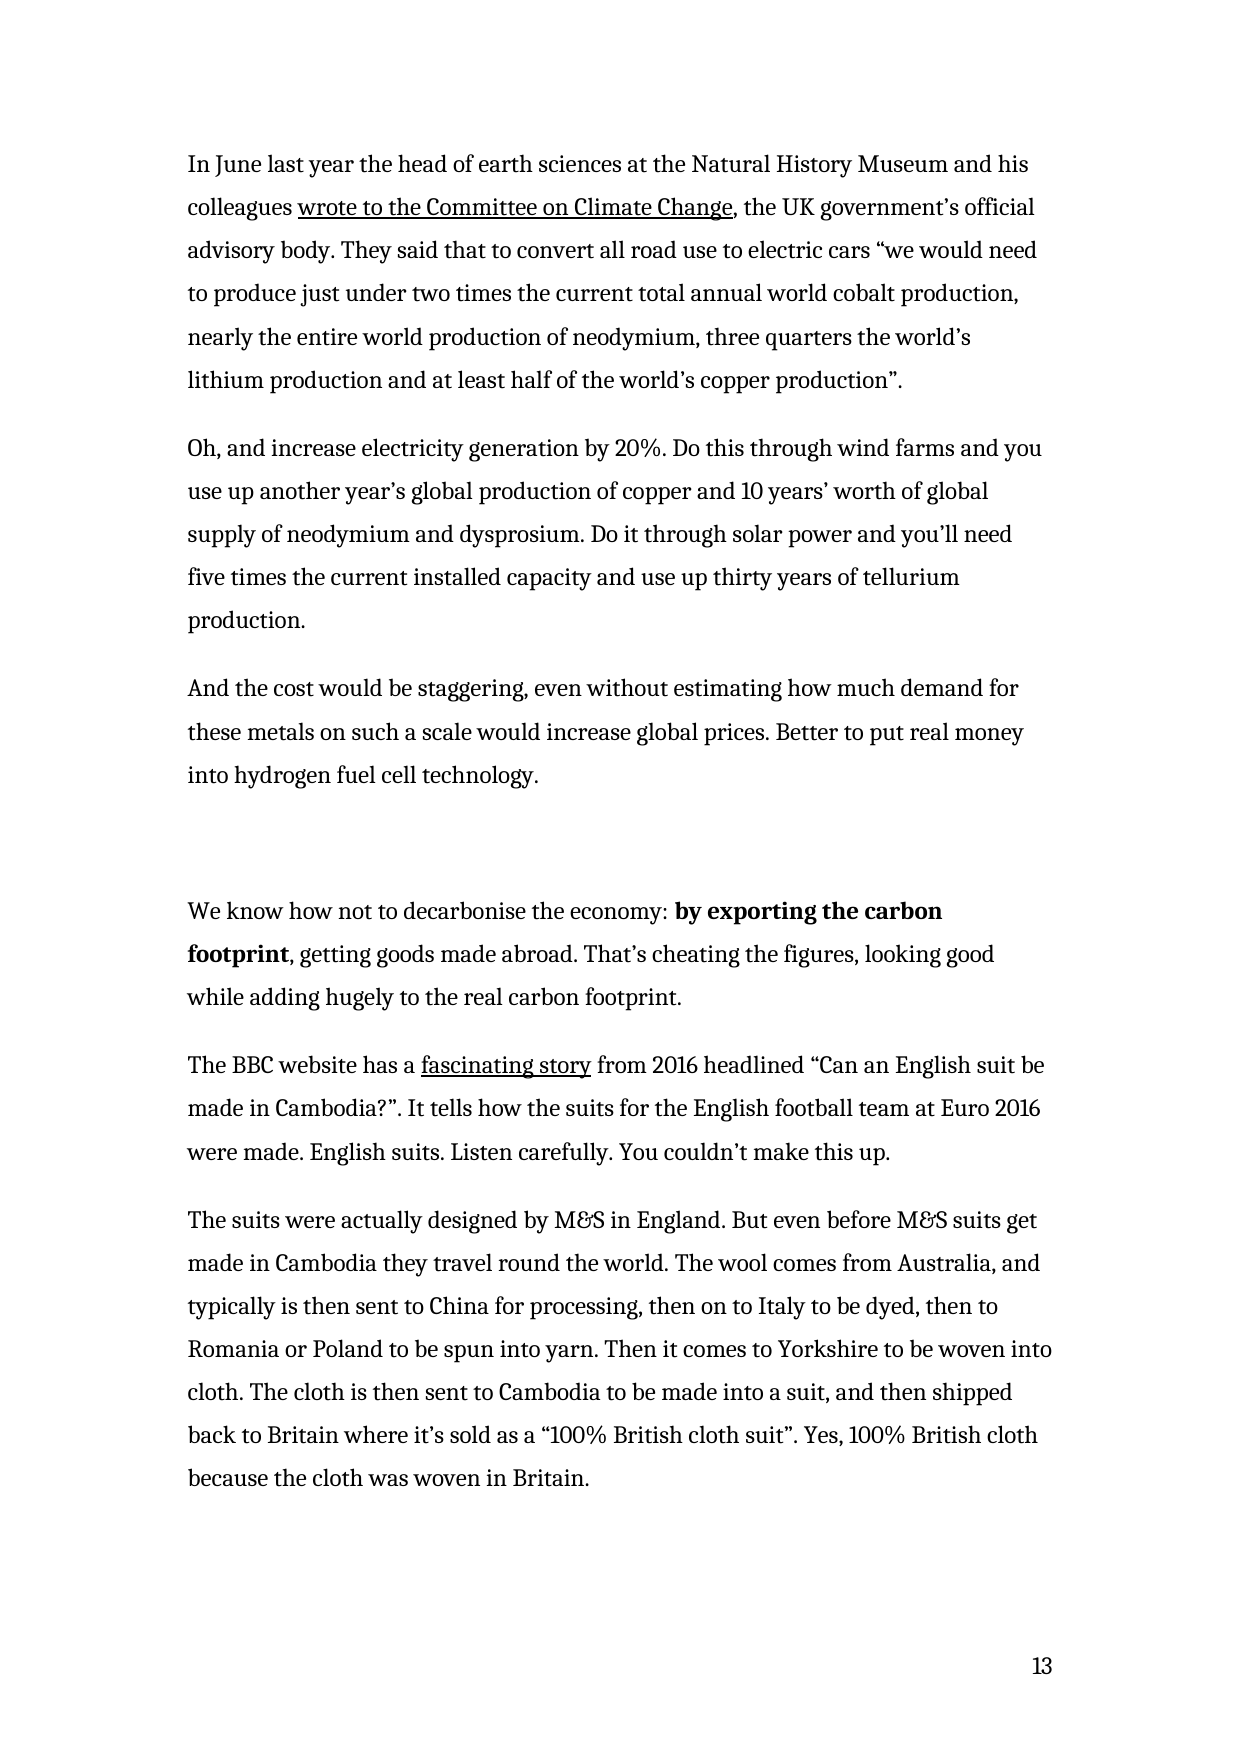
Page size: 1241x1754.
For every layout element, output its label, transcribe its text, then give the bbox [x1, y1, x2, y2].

text In June last year the head of earth sciences at the Natural History Museum and his colleagues wrote to the Committee on Climate Change, the UK government’s official advisory body. They said that to convert all road use to electric cars “we would need to produce just under two times the current total annual world cobalt production, nearly the entire world production of neodymium, three quarters the world’s lithium production and at least half of the world’s copper production”. [187, 150, 1053, 394]
text We know how not to decarbonise the economy: by exporting the carbon footprint, getting goods made abroad. That’s cheating the figures, looking good while adding hugely to the real carbon footprint. [187, 897, 1053, 1012]
text Oh, and increase electricity generation by 20%. Do this through wind farms and you use up another year’s global production of copper and 10 years’ worth of global supply of neodymium and dysprosium. Do it through solar power and you’ll need five times the current installed capacity and use up thirty years of tellurium production. [187, 434, 1053, 635]
text And the cost would be staggering, even without estimating how much demand for these metals on such a scale would increase global prices. Better to put real money into hydrogen fuel cell technology. [187, 674, 1053, 789]
text The suits were actually designed by M&S in England. But even before M&S suits get made in Cambodia they travel round the world. The wool comes from Australia, and typically is then sent to China for processing, then on to Italy to be dyed, then to Romania or Poland to be spun into yarn. Then it comes to Yorkshire to be woven into cloth. The cloth is then sent to Cambodia to be made into a suit, and then shipped back to Britain where it’s sold as a “100% British cloth suit”. Yes, 100% British cloth because the cloth was woven in Britain. [187, 1206, 1053, 1493]
text The BBC website has a fascinating story from 2016 headlined “Can an English suit be made in Cambodia?”. It tells how the suits for the English football team at Euro 2016 were made. English suits. Listen carefully. You couldn’t make this up. [187, 1051, 1053, 1166]
